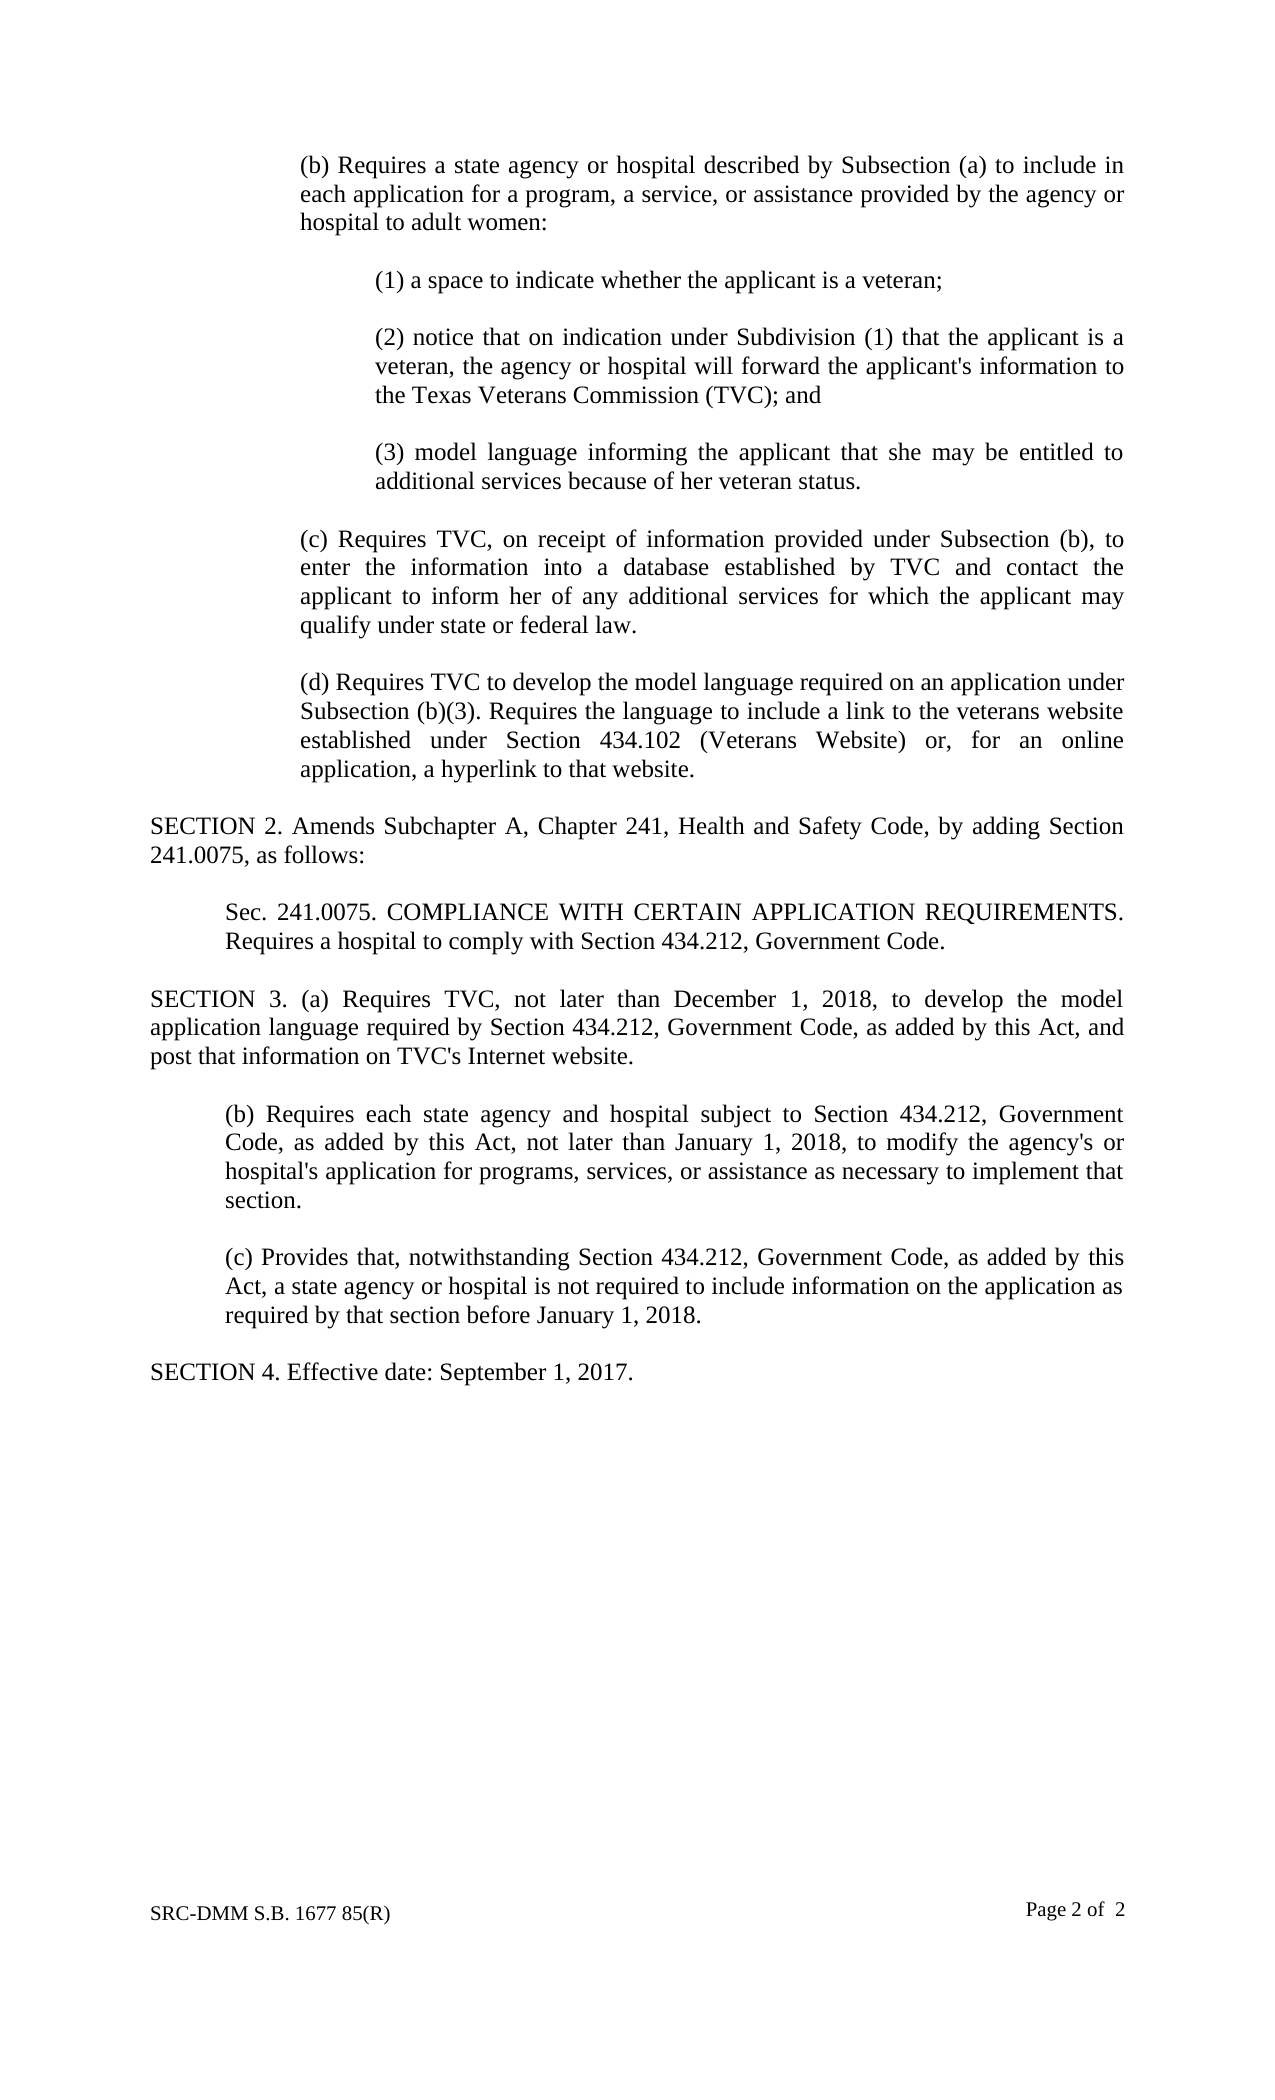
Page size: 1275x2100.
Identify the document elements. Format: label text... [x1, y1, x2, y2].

text (3) model language informing the applicant that she may be entitled to additional services because of her veteran status. [375, 437, 1125, 495]
text Sec. 241.0075. COMPLIANCE WITH CERTAIN APPLICATION REQUIREMENTS. Requires a hospital to comply with Section 434.212, Government Code. [225, 897, 1125, 955]
text (c) Provides that, notwithstanding Section 434.212, Government Code, as added by this Act, a state agency or hospital is not required to include information on the application as required by that section before January 1, 2018. [225, 1242, 1125, 1329]
text (b) Requires each state agency and hospital subject to Section 434.212, Government Code, as added by this Act, not later than January 1, 2018, to modify the agency's or hospital's application for programs, services, or assistance as necessary to implement that section. [225, 1099, 1125, 1214]
text (2) notice that on indication under Subdivision (1) that the applicant is a veteran, the agency or hospital will forward the applicant's information to the Texas Veterans Commission (TVC); and [375, 322, 1125, 409]
text (b) Requires a state agency or hospital described by Subsection (a) to include in each application for a program, a service, or assistance provided by the agency or hospital to adult women: [300, 150, 1125, 236]
text SECTION 3. (a) Requires TVC, not later than December 1, 2018, to develop the model application language required by Section 434.212, Government Code, as added by this Act, and post that information on TVC's Internet website. [150, 984, 1125, 1070]
text SECTION 2. Amends Subchapter A, Chapter 241, Health and Safety Code, by adding Section 241.0075, as follows: [150, 811, 1125, 869]
text (c) Requires TVC, on receipt of information provided under Subsection (b), to enter the information into a database established by TVC and contact the applicant to inform her of any additional services for which the applicant may qualify under state or federal law. [300, 524, 1125, 639]
text SECTION 4. Effective date: September 1, 2017. [150, 1357, 1125, 1386]
text (d) Requires TVC to develop the model language required on an application under Subsection (b)(3). Requires the language to include a link to the veterans website established under Section 434.102 (Veterans Website) or, for an online application, a hyperlink to that website. [300, 667, 1125, 782]
text (1) a space to indicate whether the applicant is a veteran; [375, 265, 1125, 294]
